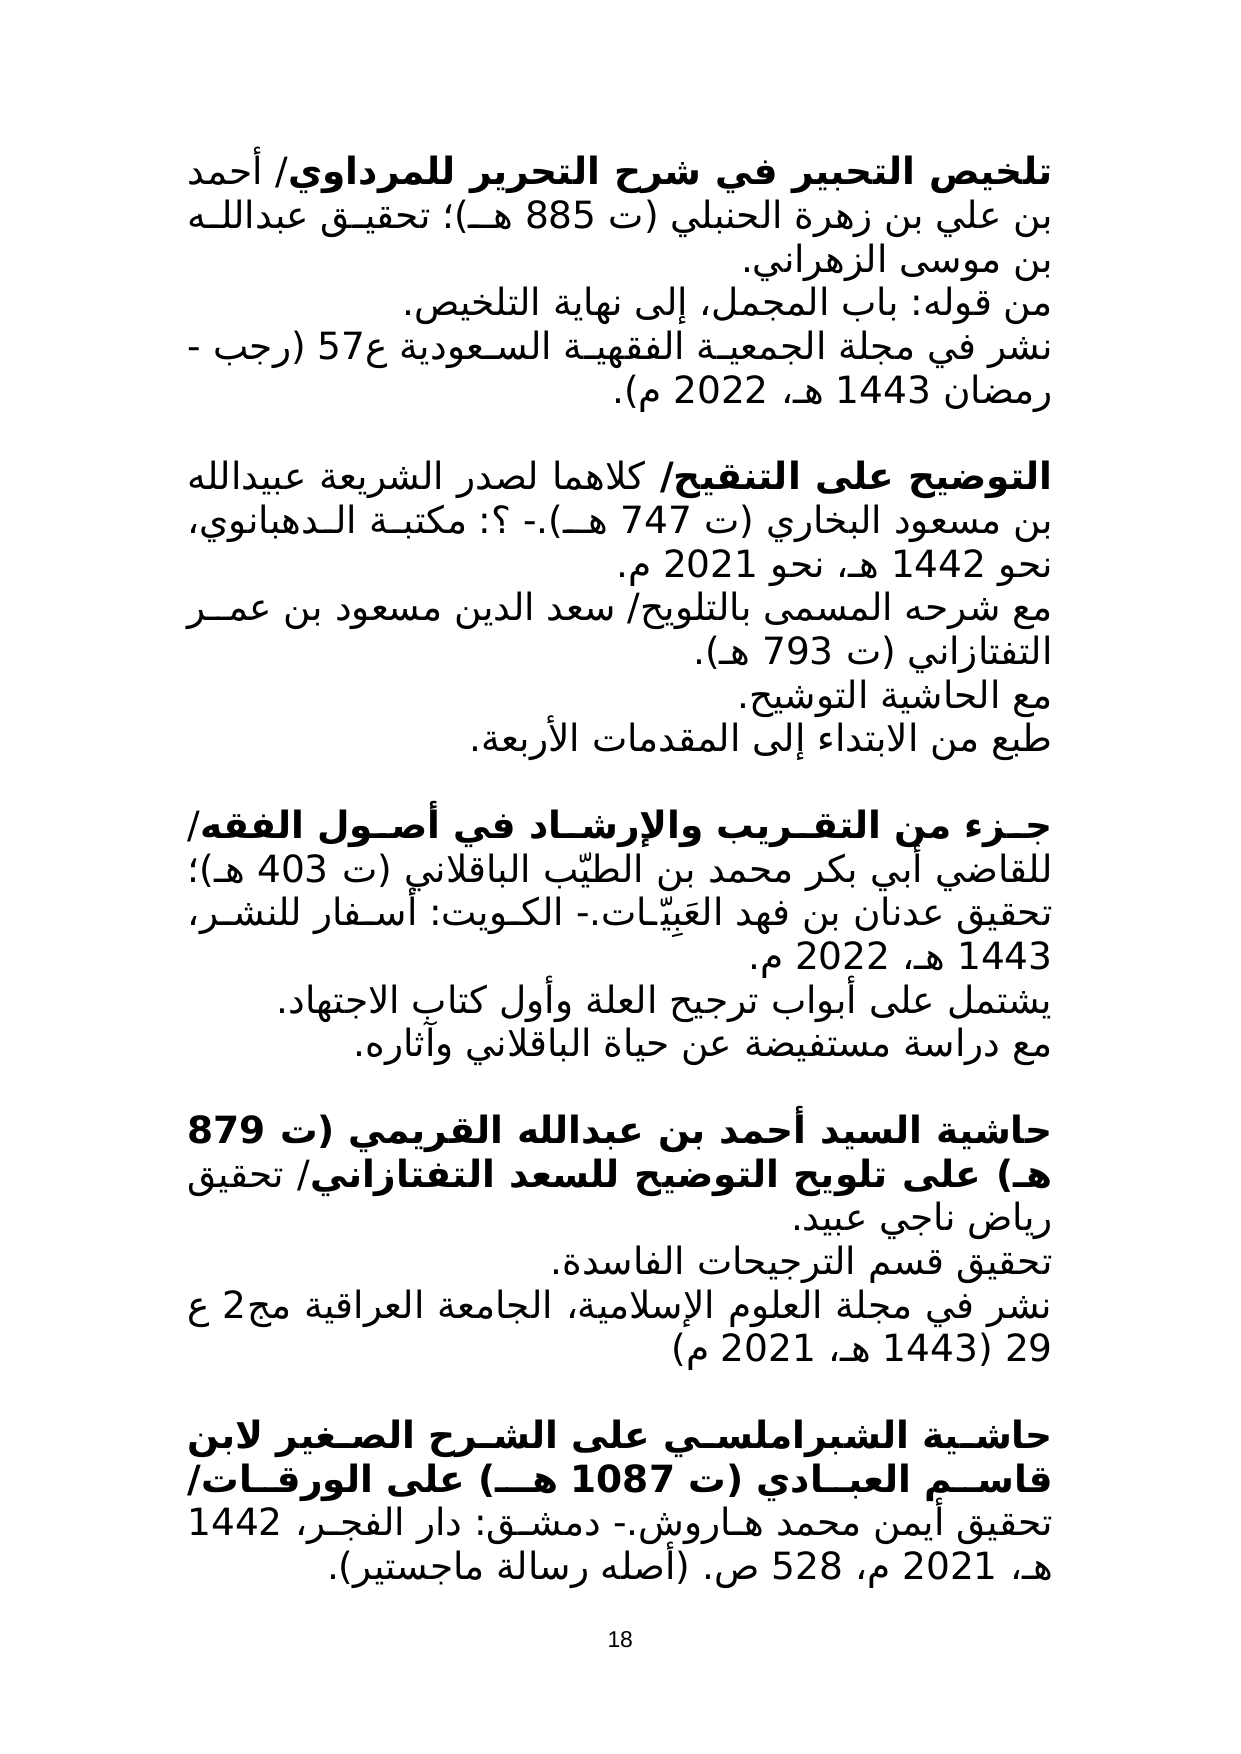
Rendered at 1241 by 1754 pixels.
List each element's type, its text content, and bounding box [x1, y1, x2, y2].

text طبع من الابتداء إلى المقدمات الأربعة. [187, 717, 1053, 761]
text من قوله: باب المجمل، إلى نهاية التلخيص. [187, 281, 1053, 324]
text يشتمل على أبواب ترجيح العلة وأول كتاب الاجتهاد. [187, 978, 1053, 1022]
text جزء من التقريب والإرشاد في أصول الفقه/ للقاضي أبي بكر محمد بن الطيّب الباقلاني (ت 403 هـ)؛ تحقيق عدنان بن فهد العَبِيّات.- الكويت: أسفار للنشر، 1443 هـ، 2022 م. [187, 804, 1053, 978]
text مع دراسة مستفيضة عن حياة الباقلاني وآثاره. [187, 1022, 1053, 1066]
text مع شرحه المسمى بالتلويح/ سعد الدين مسعود بن عمر التفتازاني (ت 793 هـ). [187, 586, 1053, 673]
text تحقيق قسم الترجيحات الفاسدة. [187, 1239, 1053, 1283]
text تلخيص التحبير في شرح التحرير للمرداوي/ أحمد بن علي بن زهرة الحنبلي (ت 885 هـ)؛ تحقيق عبدالله بن موسى الزهراني. [187, 150, 1053, 281]
text نشر في مجلة العلوم الإسلامية، الجامعة العراقية مج2 ع29 (1443 هـ، 2021 م) [187, 1283, 1053, 1371]
text مع الحاشية التوشيح. [187, 673, 1053, 717]
text حاشية الشبراملسي على الشرح الصغير لابن قاسم العبادي (ت 1087 هـ) على الورقات/ تحقيق أيمن محمد هاروش.- دمشق: دار الفجر، 1442 هـ، 2021 م، 528 ص. (أصله رسالة ماجستير). [187, 1414, 1053, 1588]
text حاشية السيد أحمد بن عبدالله القريمي (ت 879 هـ) على تلويح التوضيح للسعد التفتازاني/ تحقيق رياض ناجي عبيد. [187, 1109, 1053, 1239]
text التوضيح على التنقيح/ كلاهما لصدر الشريعة عبيدالله بن مسعود البخاري (ت 747 هـ).- ؟: مكتبة الدهبانوي، نحو 1442 هـ، نحو 2021 م. [187, 455, 1053, 586]
text نشر في مجلة الجمعية الفقهية السعودية ع57 (رجب - رمضان 1443 هـ، 2022 م). [187, 324, 1053, 412]
